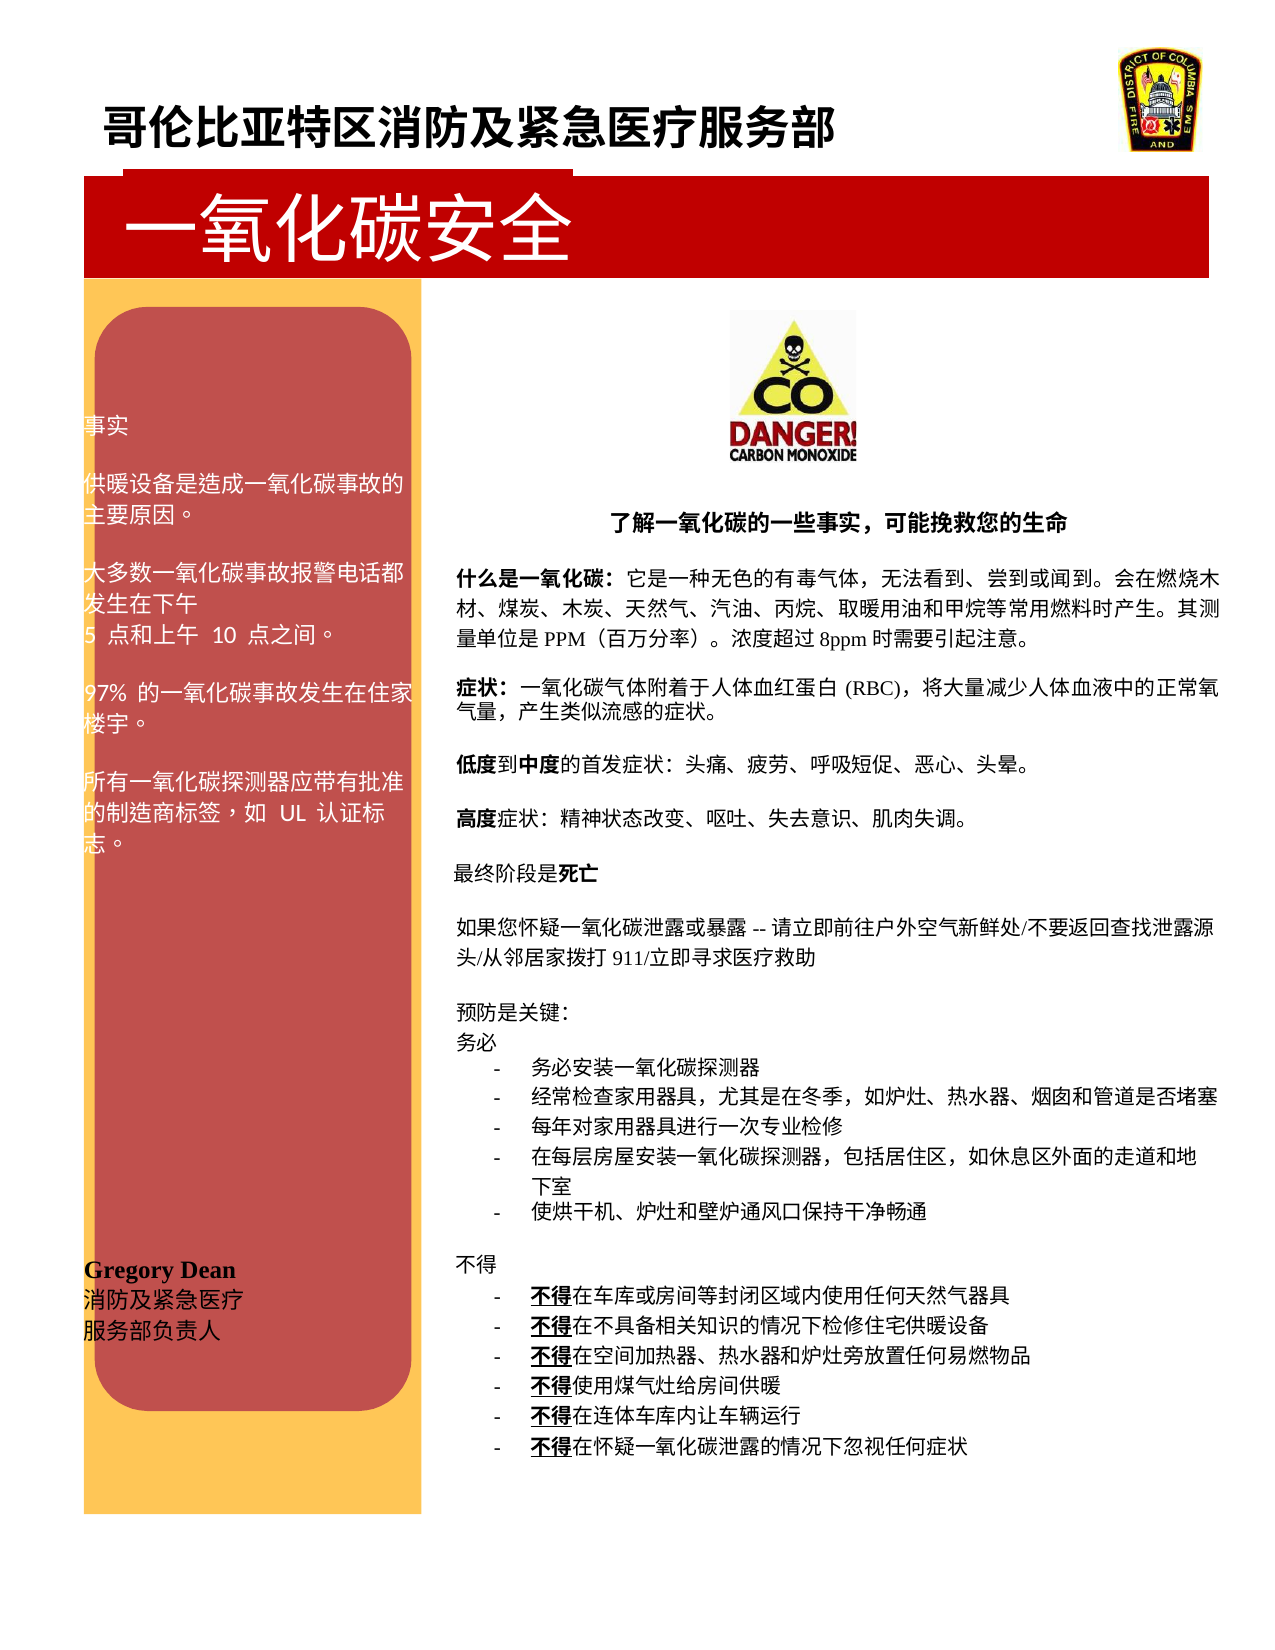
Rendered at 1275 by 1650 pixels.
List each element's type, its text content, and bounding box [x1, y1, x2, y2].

text 了解一氧化碳的一些事实，可能挽救您的生命 [73, 505, 1221, 538]
list 不得使用煤气灶给房间供暖 [493, 1369, 1221, 1400]
list 不得在空间加热器、热水器和炉灶旁放置任何易燃物品 [493, 1339, 1221, 1369]
text 哥伦比亚特区消防及紧急医疗服务部 [102, 91, 1221, 157]
list 每年对家用器具进行一次专业检修 [493, 1110, 1221, 1140]
text 什么是一氧化碳：它是一种无色的有毒气体，无法看到、尝到或闻到。会在燃烧木材、煤炭、木炭、天然气、汽油、丙烷、取暖用油和甲烷等常用燃料时产生。其测量单位是 PPM（百万分率）。浓度超过 8ppm 时需要引起注意。 [456, 562, 1221, 652]
list 不得在连体车库内让车辆运行 [493, 1400, 1221, 1430]
text 最终阶段是死亡 [454, 857, 1221, 887]
picture [1118, 47, 1203, 152]
text 症状：一氧化碳气体附着于人体血红蛋白 (RBC)，将大量减少人体血液中的正常氧气量，产生类似流感的症状。 [456, 677, 1221, 724]
list 经常检查家用器具，尤其是在冬季，如炉灶、热水器、烟囱和管道是否堵塞 [493, 1080, 1221, 1110]
text 一氧化碳安全 [573, 169, 1221, 278]
picture [729, 310, 857, 463]
list 不得在怀疑一氧化碳泄露的情况下忽视任何症状 [493, 1430, 1221, 1460]
list 务必安装一氧化碳探测器 [493, 1056, 1221, 1080]
text 如果您怀疑一氧化碳泄露或暴露 -- 请立即前往户外空气新鲜处/不要返回查找泄露源头/从邻居家拨打 911/立即寻求医疗救助 [456, 911, 1221, 972]
text 预防是关键： 务必 [456, 996, 1221, 1056]
list 使烘干机、炉灶和壁炉通风口保持干净畅通 [493, 1201, 1221, 1224]
list 在每层房屋安装一氧化碳探测器，包括居住区，如休息区外面的走道和地 下室 [493, 1140, 1221, 1201]
text 不得 [456, 1249, 1221, 1279]
text 高度症状：精神状态改变、呕吐、失去意识、肌肉失调。 [456, 802, 1221, 833]
list 不得在车库或房间等封闭区域内使用任何天然气器具 [493, 1279, 1221, 1309]
list 不得在不具备相关知识的情况下检修住宅供暖设备 [493, 1309, 1221, 1339]
text 低度到中度的首发症状：头痛、疲劳、呼吸短促、恶心、头晕。 [456, 748, 1221, 779]
